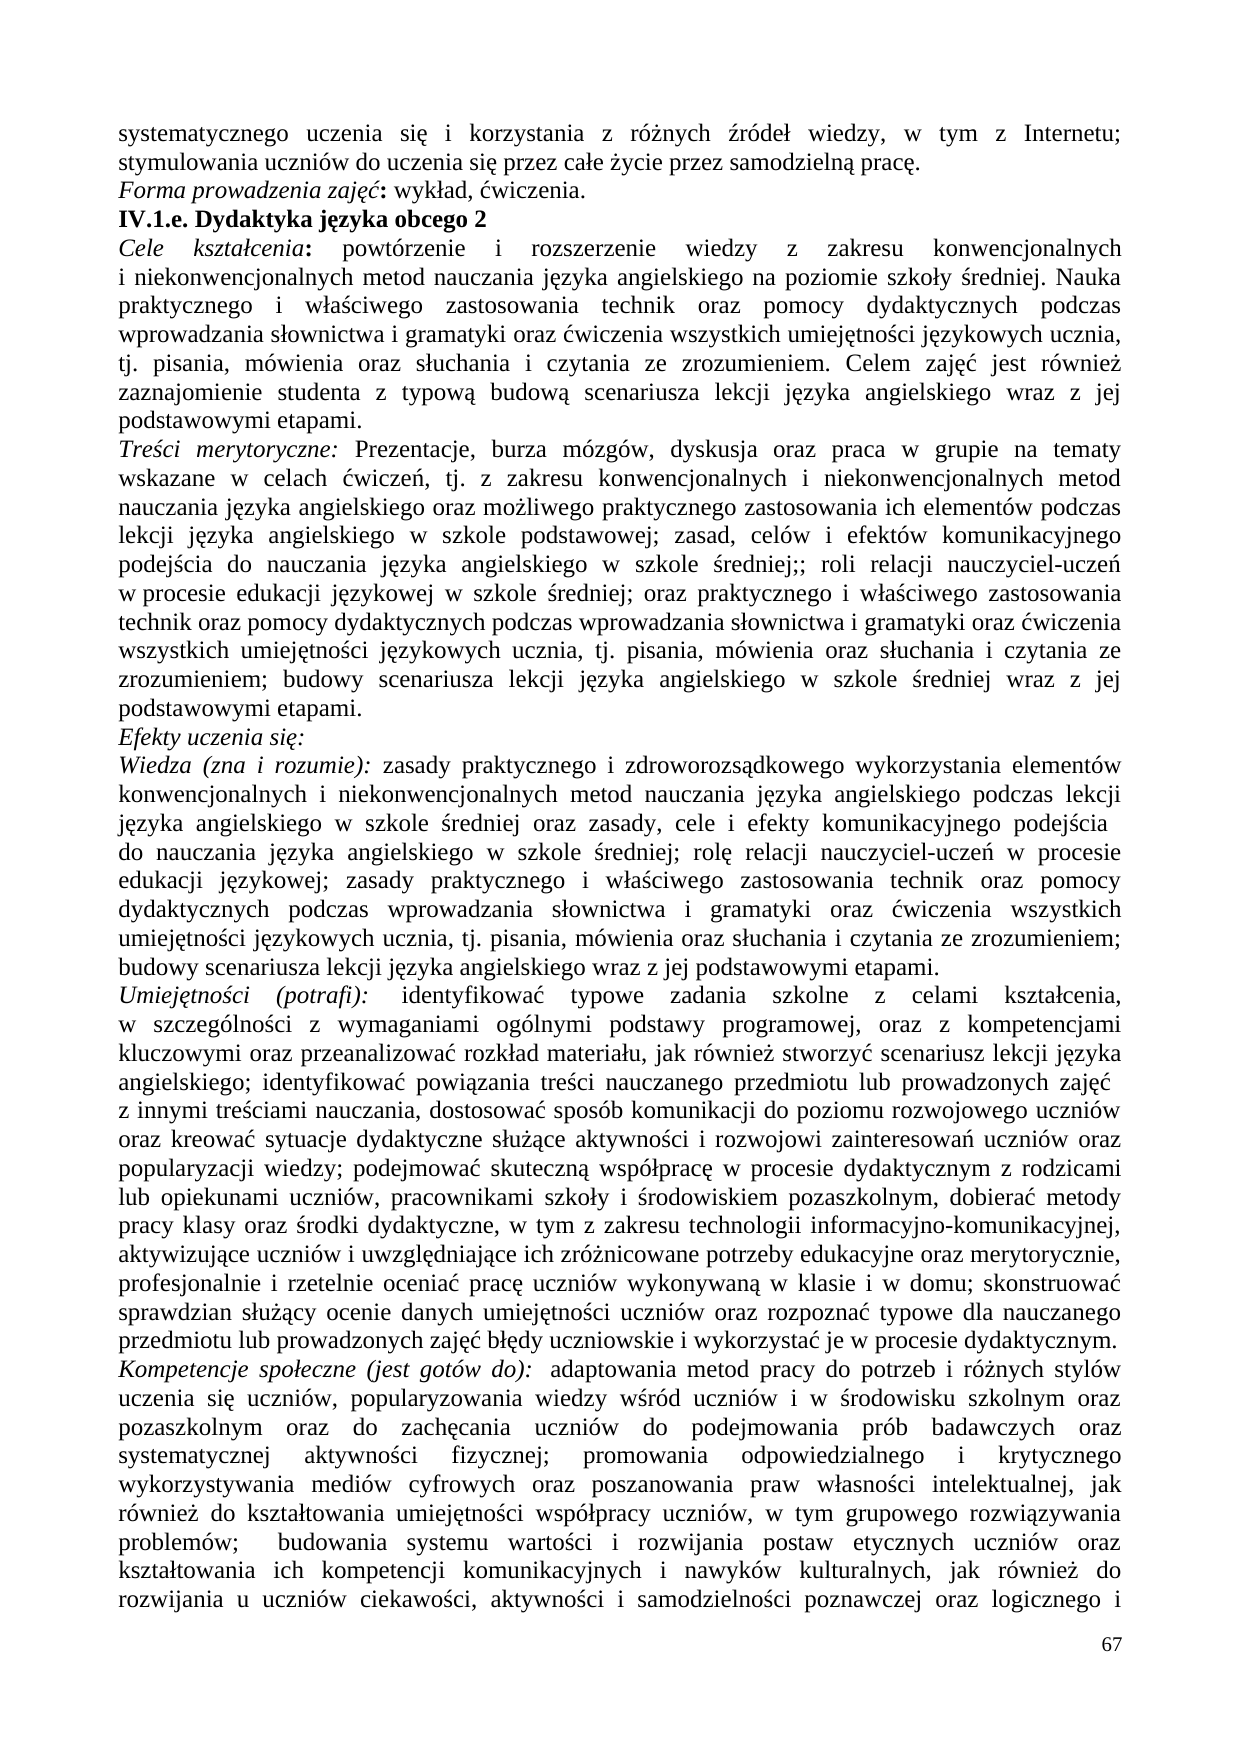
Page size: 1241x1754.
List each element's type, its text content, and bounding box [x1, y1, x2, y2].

list Wiedza (zna i rozumie): zasady praktycznego i zdroworozsądkowego wykorzystania elementów konwencjonalnych i niekonwencjonalnych metod nauczania języka angielskiego podczas lekcji języka angielskiego w szkole średniej oraz zasady, cele i efekty komunikacyjnego podejścia do nauczania języka angielskiego w szkole średniej; rolę relacji nauczyciel-uczeń w procesie edukacji językowej; zasady praktycznego i właściwego zastosowania technik oraz pomocy dydaktycznych podczas wprowadzania słownictwa i gramatyki oraz ćwiczenia wszystkich umiejętności językowych ucznia, tj. pisania, mówienia oraz słuchania i czytania ze zrozumieniem; budowy scenariusza lekcji języka angielskiego wraz z jej podstawowymi etapami. [118, 751, 1122, 981]
list Umiejętności (potrafi): identyfikować typowe zadania szkolne z celami kształcenia, w szczególności z wymaganiami ogólnymi podstawy programowej, oraz z kompetencjami kluczowymi oraz przeanalizować rozkład materiału, jak również stworzyć scenariusz lekcji języka angielskiego; identyfikować powiązania treści nauczanego przedmiotu lub prowadzonych zajęć z innymi treściami nauczania, dostosować sposób komunikacji do poziomu rozwojowego uczniów oraz kreować sytuacje dydaktyczne służące aktywności i rozwojowi zainteresowań uczniów oraz popularyzacji wiedzy; podejmować skuteczną współpracę w procesie dydaktycznym z rodzicami lub opiekunami uczniów, pracownikami szkoły i środowiskiem pozaszkolnym, dobierać metody pracy klasy oraz środki dydaktyczne, w tym z zakresu technologii informacyjno-komunikacyjnej, aktywizujące uczniów i uwzględniające ich zróżnicowane potrzeby edukacyjne oraz merytorycznie, profesjonalnie i rzetelnie oceniać pracę uczniów wykonywaną w klasie i w domu; skonstruować sprawdzian służący ocenie danych umiejętności uczniów oraz rozpoznać typowe dla nauczanego przedmiotu lub prowadzonych zajęć błędy uczniowskie i wykorzystać je w procesie dydaktycznym. [118, 981, 1122, 1354]
list Treści merytoryczne: Prezentacje, burza mózgów, dyskusja oraz praca w grupie na tematy wskazane w celach ćwiczeń, tj. z zakresu konwencjonalnych i niekonwencjonalnych metod nauczania języka angielskiego oraz możliwego praktycznego zastosowania ich elementów podczas lekcji języka angielskiego w szkole podstawowej; zasad, celów i efektów komunikacyjnego podejścia do nauczania języka angielskiego w szkole średniej;; roli relacji nauczyciel-uczeń w procesie edukacji językowej w szkole średniej; oraz praktycznego i właściwego zastosowania technik oraz pomocy dydaktycznych podczas wprowadzania słownictwa i gramatyki oraz ćwiczenia wszystkich umiejętności językowych ucznia, tj. pisania, mówienia oraz słuchania i czytania ze zrozumieniem; budowy scenariusza lekcji języka angielskiego w szkole średniej wraz z jej podstawowymi etapami. [118, 434, 1122, 722]
list Efekty uczenia się: [118, 722, 1122, 751]
text Forma prowadzenia zajęć: wykład, ćwiczenia. [118, 176, 1122, 204]
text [118, 118, 1122, 176]
list Cele kształcenia: powtórzenie i rozszerzenie wiedzy z zakresu konwencjonalnych i niekonwencjonalnych metod nauczania języka angielskiego na poziomie szkoły średniej. Nauka praktycznego i właściwego zastosowania technik oraz pomocy dydaktycznych podczas wprowadzania słownictwa i gramatyki oraz ćwiczenia wszystkich umiejętności językowych ucznia, tj. pisania, mówienia oraz słuchania i czytania ze zrozumieniem. Celem zajęć jest również zaznajomienie studenta z typową budową scenariusza lekcji języka angielskiego wraz z jej podstawowymi etapami. [118, 233, 1122, 434]
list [118, 1354, 1122, 1613]
list IV.1.e. Dydaktyka języka obcego 2 [118, 204, 1122, 233]
